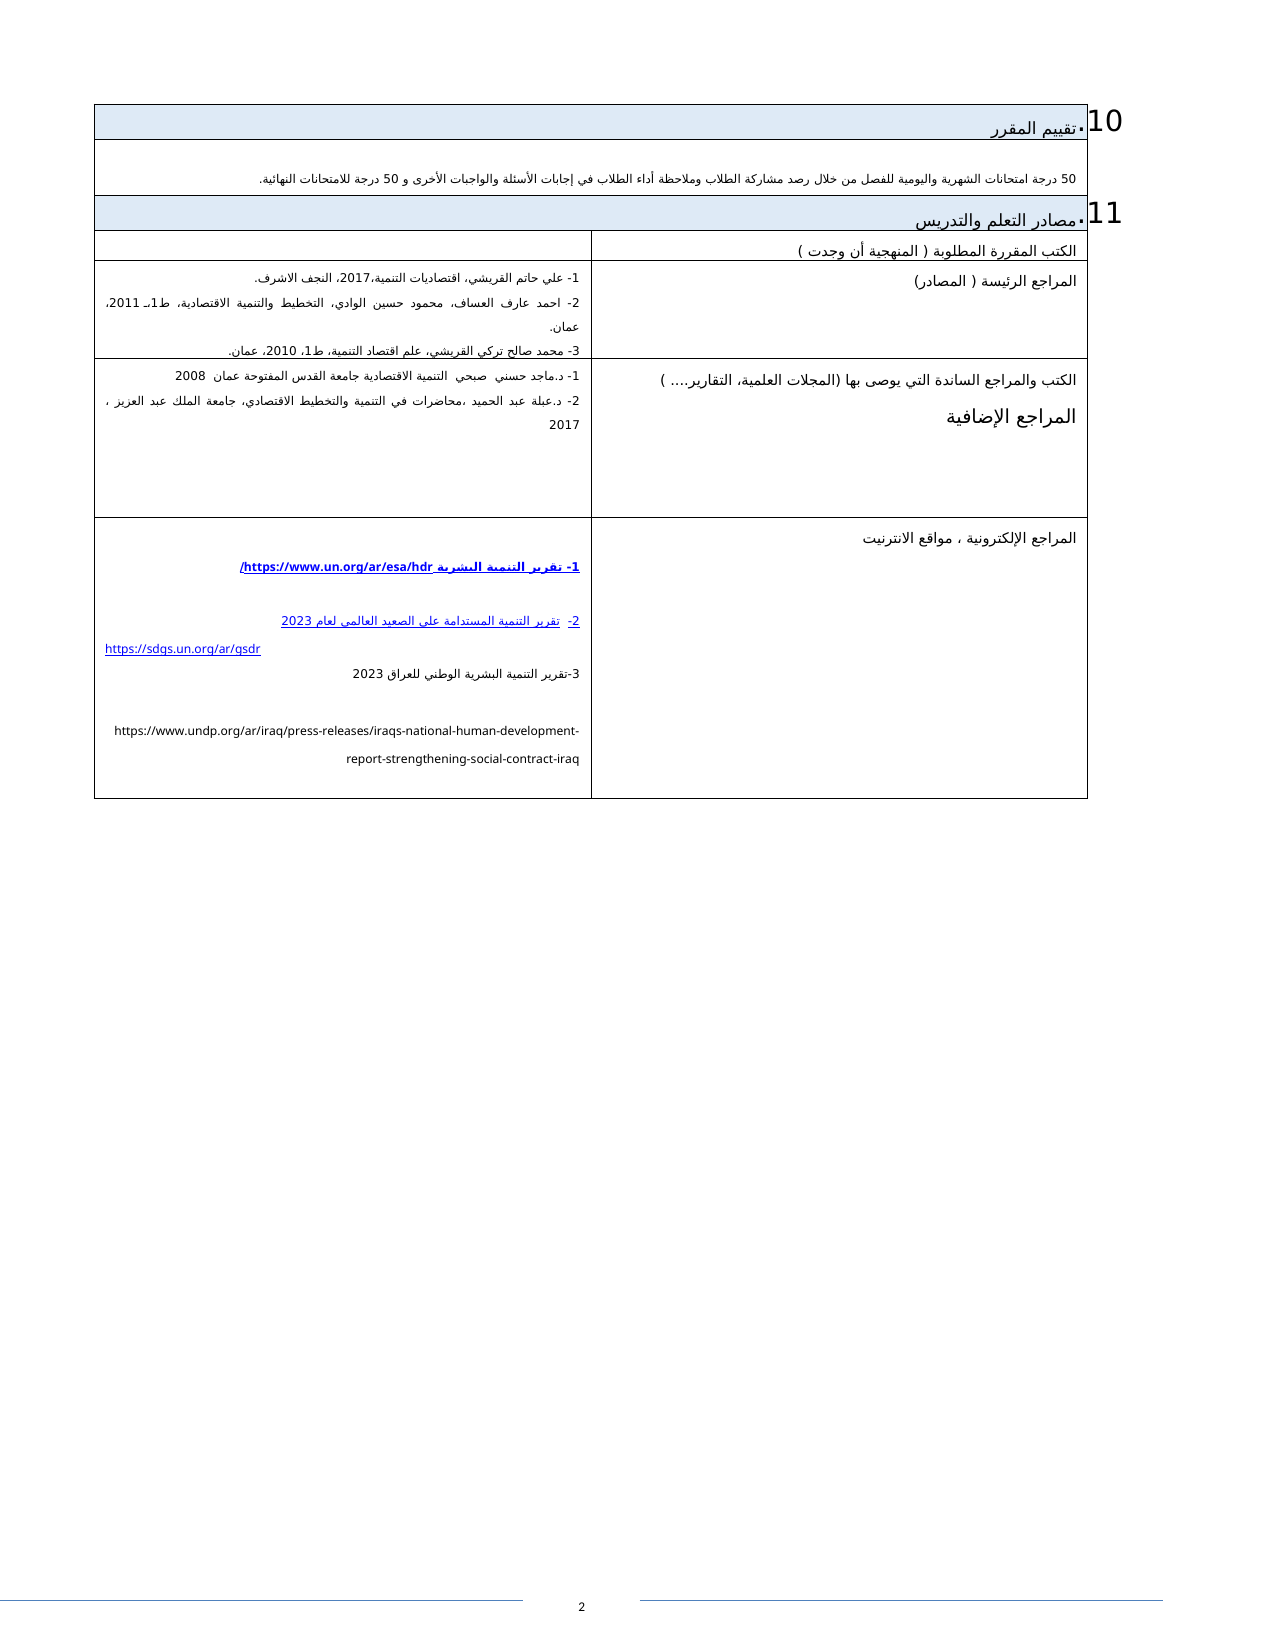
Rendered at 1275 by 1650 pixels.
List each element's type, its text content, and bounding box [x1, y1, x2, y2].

table_cell 1- علي حاتم القريشي، اقتصاديات التنمية،2017، النجف الاشرف. 2- احمد عارف العساف، محمود حسين الوادي، التخطيط والتنمية الاقتصادية، ط1، 2011، عمان. 3- محمد صالح تركي القريشي، علم اقتصاد التنمية، ط1، 2010، عمان. [95, 261, 591, 358]
table_cell 50 درجة امتحانات الشهرية واليومية للفصل من خلال رصد مشاركة الطلاب وملاحظة أداء الطلاب في إجابات الأسئلة والواجبات الأخرى و 50 درجة للامتحانات النهائية. [95, 140, 1087, 195]
table_cell الكتب المقررة المطلوبة ( المنهجية أن وجدت ) [592, 231, 1087, 260]
table_cell 1- د.ماجد حسني صبحي التنمية الاقتصادية جامعة القدس المفتوحة عمان 2008 2- د.عبلة عبد الحميد ،محاضرات في التنمية والتخطيط الاقتصادي، جامعة الملك عبد العزيز ، 2017 [95, 359, 591, 517]
table_cell الكتب والمراجع الساندة التي يوصى بها (المجلات العلمية، التقارير.... ) المراجع الإضافية [592, 359, 1087, 517]
table_cell تقييم المقرر [95, 105, 1087, 139]
table_cell 1- تقرير التنمية البشرية https://www.un.org/ar/esa/hdr/ 2- تقرير التنمية المستدامة على الصعيد العالمي لعام 2023 https://sdgs.un.org/ar/gsdr 3-تقرير التنمية البشرية الوطني للعراق 2023 https://www.undp.org/ar/iraq/press-releases/iraqs-national-human-development-report-strengthening-social-contract-iraq [95, 518, 591, 797]
table_cell المراجع الرئيسة ( المصادر) [592, 261, 1087, 358]
table_cell مصادر التعلم والتدريس [95, 196, 1087, 230]
table_cell المراجع الإلكترونية ، مواقع الانترنيت [592, 518, 1087, 797]
table_cell [95, 231, 591, 260]
